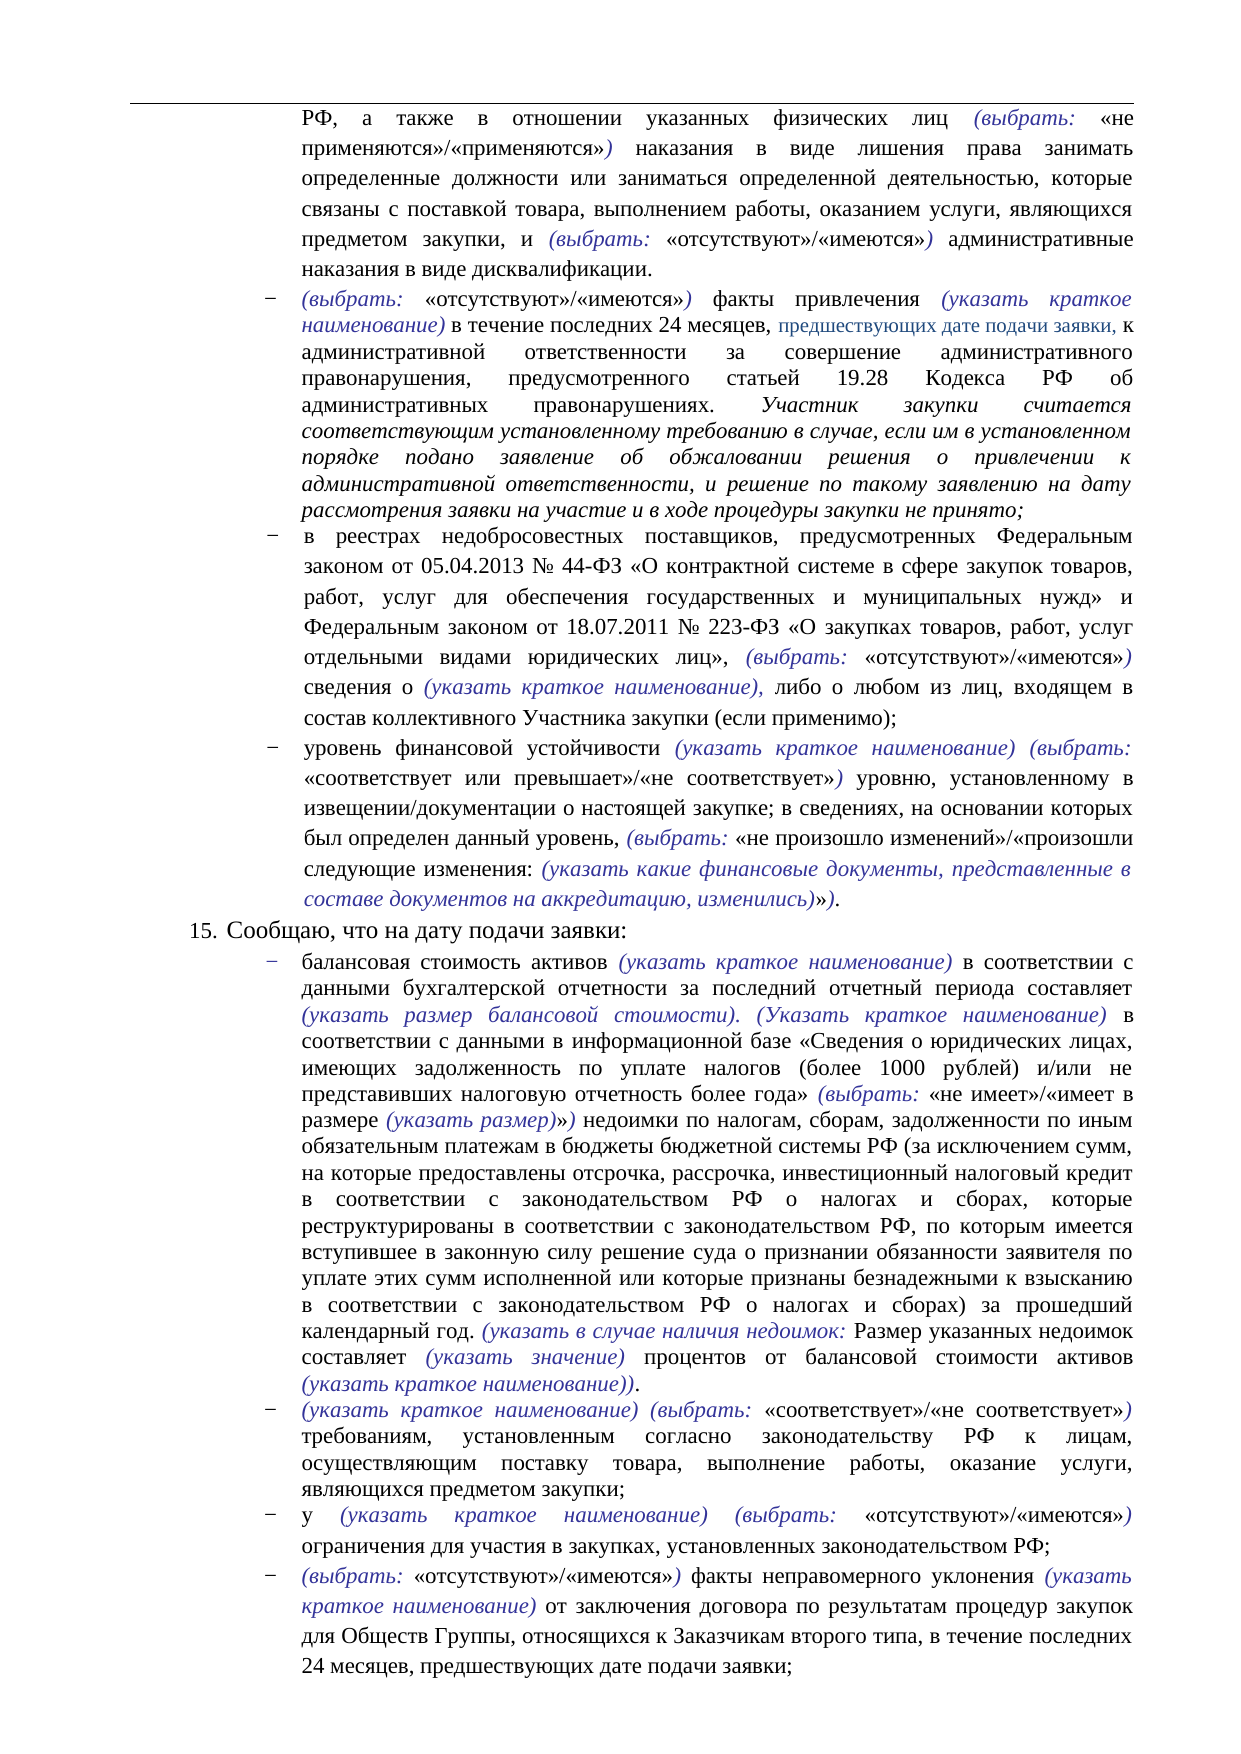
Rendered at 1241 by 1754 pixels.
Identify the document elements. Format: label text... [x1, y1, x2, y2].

list уровень финансовой устойчивости (указать краткое наименование) (выбрать: «соответствует или превышает»/«не соответствует») уровню, установленному в извещении/документации о настоящей закупке; в сведениях, на основании которых был определен данный уровень, (выбрать: «не произошло изменений»/«произошли следующие изменения: (указать какие финансовые документы, представленные в составе документов на аккредитацию, изменились)»). [266, 734, 1134, 911]
list в реестрах недобросовестных поставщиков, предусмотренных Федеральным законом от 05.04.2013 № 44-ФЗ «О контрактной системе в сфере закупок товаров, работ, услуг для обеспечения государственных и муниципальных нужд» и Федеральным законом от 18.07.2011 № 223-ФЗ «О закупках товаров, работ, услуг отдельными видами юридических лиц», (выбрать: «отсутствуют»/«имеются») сведения о (указать краткое наименование), либо о любом из лиц, входящем в состав коллективного Участника закупки (если применимо); [266, 522, 1134, 730]
list (указать краткое наименование) (выбрать: «соответствует»/«не соответствует») требованиям, установленным согласно законодательству РФ к лицам, осуществляющим поставку товара, выполнение работы, оказание услуги, являющихся предметом закупки; [264, 1396, 1134, 1502]
list (выбрать: «отсутствуют»/«имеются») факты привлечения (указать краткое наименование) в течение последних 24 месяцев, предшествующих дате подачи заявки, к административной ответственности за совершение административного правонарушения, предусмотренного статьей 19.28 Кодекса РФ об административных правонарушениях. Участник закупки считается соответствующим установленному требованию в случае, если им в установленном порядке подано заявление об обжаловании решения о привлечении к административной ответственности, и решение по такому заявлению на дату рассмотрения заявки на участие и в ходе процедуры закупки не принято; [264, 285, 1134, 522]
list (выбрать: «отсутствуют»/«имеются») факты неправомерного уклонения (указать краткое наименование) от заключения договора по результатам процедур закупок для Обществ Группы, относящихся к Заказчикам второго типа, в течение последних 24 месяцев, предшествующих дате подачи заявки; [264, 1562, 1134, 1679]
list у (указать краткое наименование) (выбрать: «отсутствуют»/«имеются») ограничения для участия в закупках, установленных законодательством РФ; [264, 1502, 1134, 1558]
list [264, 104, 1134, 281]
list Сообщаю, что на дату подачи заявки: [189, 915, 1134, 944]
list балансовая стоимость активов (указать краткое наименование) в соответствии с данными бухгалтерской отчетности за последний отчетный периода составляет (указать размер балансовой стоимости). (Указать краткое наименование) в соответствии с данными в информационной базе «Сведения о юридических лицах, имеющих задолженность по уплате налогов (более 1000 рублей) и/или не представивших налоговую отчетность более года» (выбрать: «не имеет»/«имеет в размере (указать размер)») недоимки по налогам, сборам, задолженности по иным обязательным платежам в бюджеты бюджетной системы РФ (за исключением сумм, на которые предоставлены отсрочка, рассрочка, инвестиционный налоговый кредит в соответствии с законодательством РФ о налогах и сборах, которые реструктурированы в соответствии с законодательством РФ, по которым имеется вступившее в законную силу решение суда о признании обязанности заявителя по уплате этих сумм исполненной или которые признаны безнадежными к взысканию в соответствии с законодательством РФ о налогах и сборах) за прошедший календарный год. (указать в случае наличия недоимок: Размер указанных недоимок составляет (указать значение) процентов от балансовой стоимости активов (указать краткое наименование)). [264, 948, 1134, 1396]
